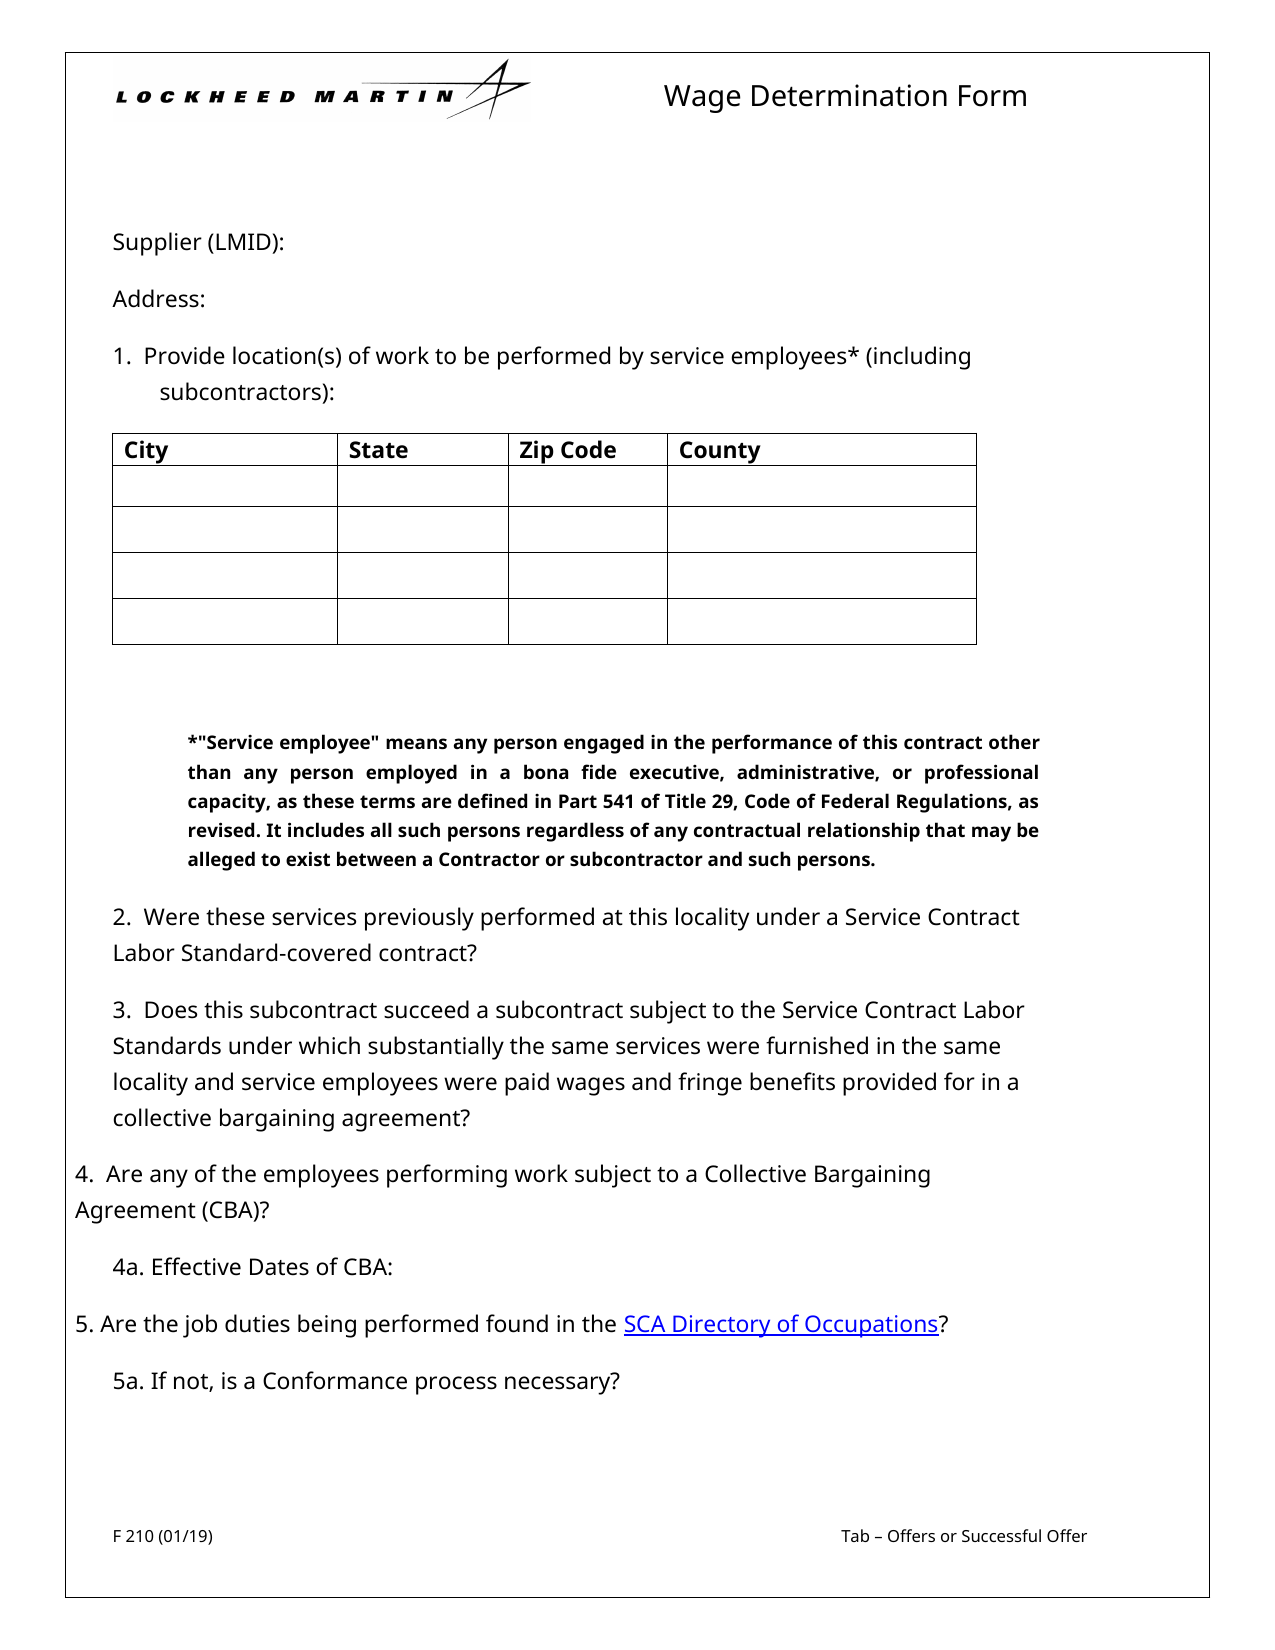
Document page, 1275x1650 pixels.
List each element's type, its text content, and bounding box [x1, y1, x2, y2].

text *"Service employee" means any person engaged in the performance of this contract other than any person employed in a bona fide executive, administrative, or professional capacity, as these terms are defined in Part 541 of Title 29, Code of Federal Regulations, as revised. It includes all such persons regardless of any contractual relationship that may be alleged to exist between a Contractor or subcontractor and such persons. [187, 730, 1041, 872]
table_cell [509, 553, 667, 598]
table_cell [509, 507, 667, 552]
table_cell [113, 507, 337, 552]
table_header County [668, 434, 976, 465]
table_cell [338, 466, 508, 506]
table_header City [113, 434, 337, 465]
text 2. Were these services previously performed at this locality under a Service Contract Labor Standard-covered contract? [112, 901, 1041, 968]
text 4a. Effective Dates of CBA: [75, 1251, 1041, 1282]
picture [112, 56, 532, 122]
text Supplier (LMID): [112, 226, 1041, 257]
table_cell [338, 507, 508, 552]
table_cell [338, 599, 508, 643]
table_cell [668, 553, 976, 598]
table_cell [668, 466, 976, 506]
text 3. Does this subcontract succeed a subcontract subject to the Service Contract Labor Standards under which substantially the same services were furnished in the same locality and service employees were paid wages and fringe benefits provided for in a collective bargaining agreement? [112, 994, 1041, 1133]
text 5. Are the job duties being performed found in the SCA Directory of Occupations? [75, 1308, 1041, 1339]
table_cell [113, 466, 337, 506]
text 1. Provide location(s) of work to be performed by service employees* (including subcontractors): [112, 340, 1041, 407]
table_cell [509, 466, 667, 506]
text Address: [112, 283, 1041, 314]
table_cell [113, 553, 337, 598]
table_cell [668, 599, 976, 643]
table_cell [509, 599, 667, 643]
text 4. Are any of the employees performing work subject to a Collective Bargaining Agreement (CBA)? [75, 1158, 1041, 1226]
table_header State [338, 434, 508, 465]
table_cell [668, 507, 976, 552]
table_header Zip Code [509, 434, 667, 465]
text 5a. If not, is a Conformance process necessary? [112, 1364, 1041, 1396]
table_cell [113, 599, 337, 643]
table_cell [338, 553, 508, 598]
